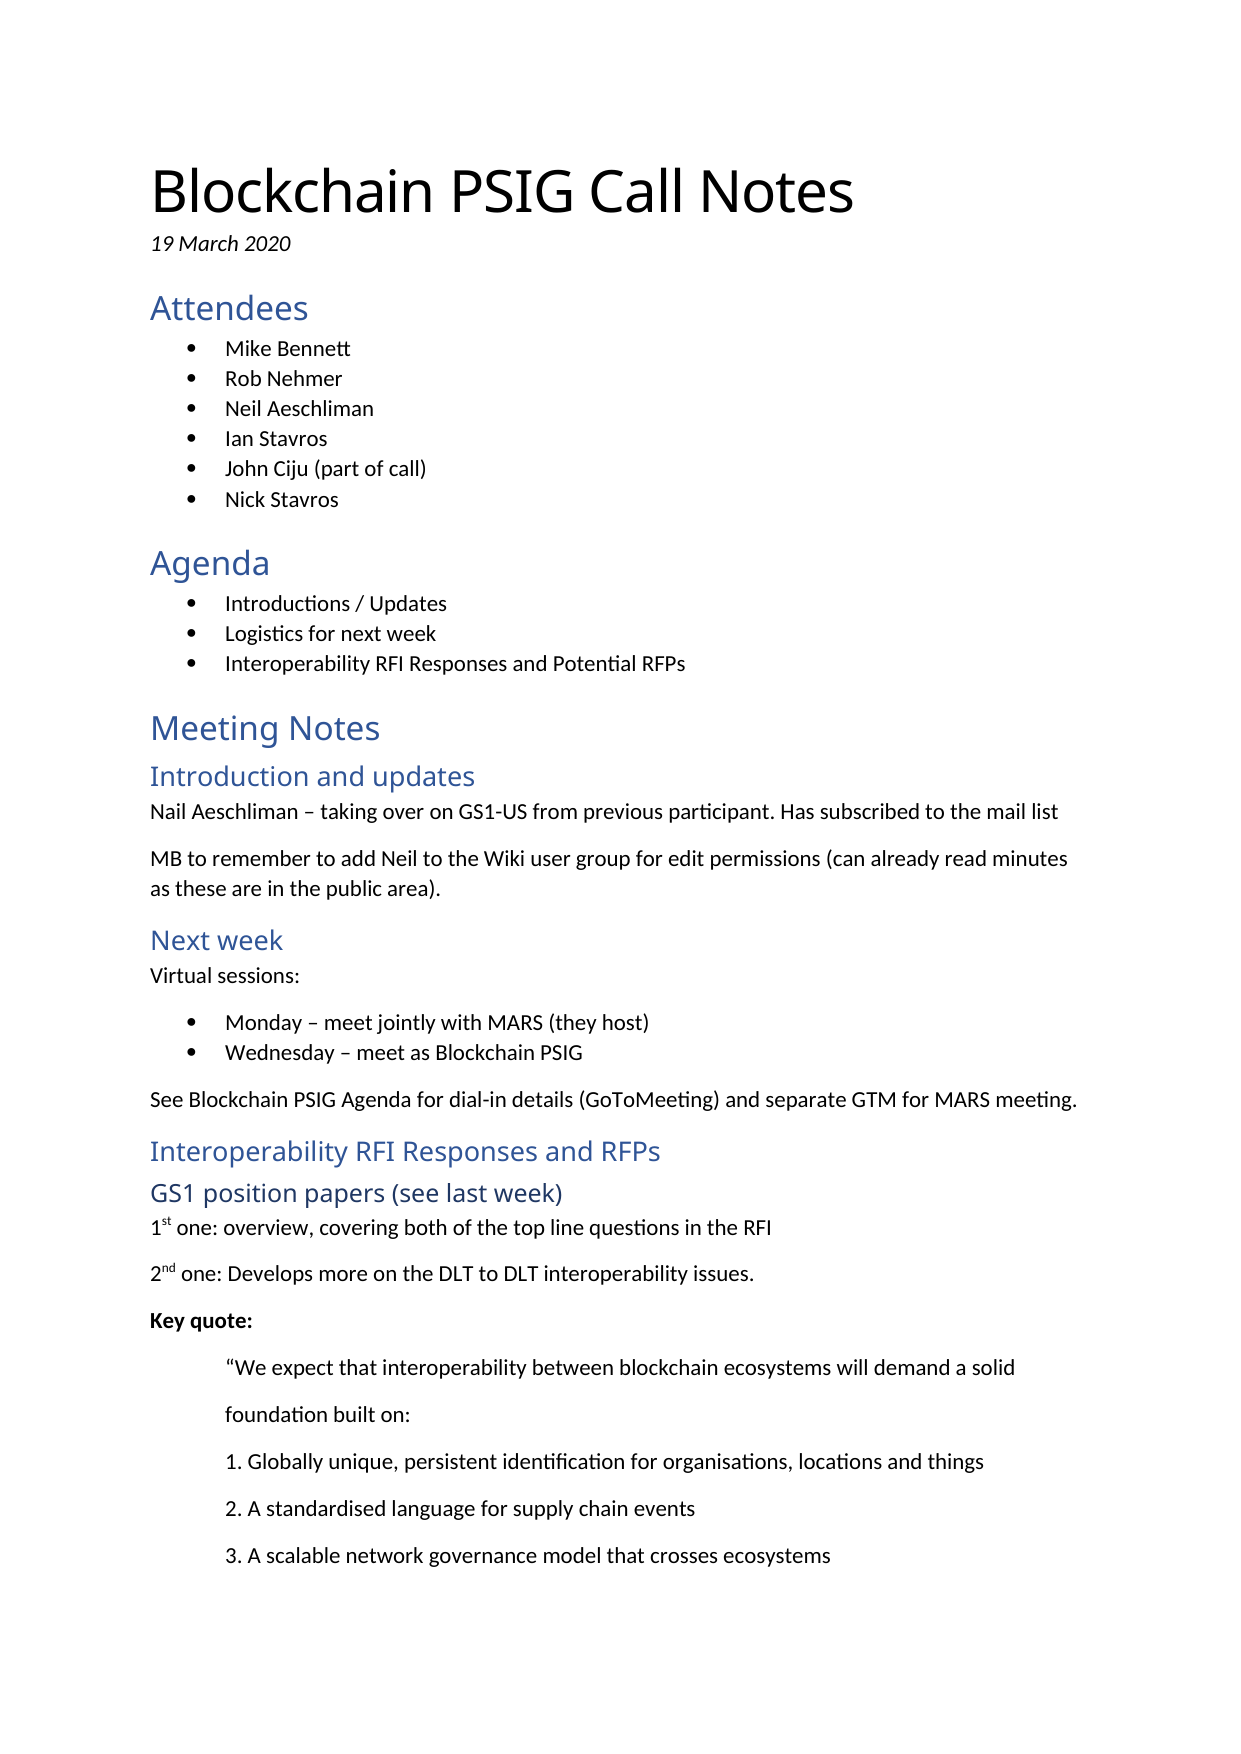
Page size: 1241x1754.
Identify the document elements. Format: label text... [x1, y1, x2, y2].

text “We expect that interoperability between blockchain ecosystems will demand a solid [225, 1353, 1090, 1381]
list Introductions / Updates [187, 589, 1090, 617]
list Nick Stavros [187, 485, 1090, 513]
subtitle Introduction and updates [150, 758, 1090, 794]
subtitle Next week [150, 921, 1090, 958]
subtitle Agenda [150, 540, 1090, 585]
text 1st one: overview, covering both of the top line questions in the RFI [150, 1213, 1090, 1241]
text 1. Globally unique, persistent identification for organisations, locations and things [225, 1447, 1090, 1475]
subtitle Attendees [150, 285, 1090, 330]
text 2. A standardised language for supply chain events [225, 1494, 1090, 1522]
subtitle Meeting Notes [150, 704, 1090, 750]
text 2nd one: Develops more on the DLT to DLT interoperability issues. [150, 1259, 1090, 1288]
text foundation built on: [225, 1400, 1090, 1428]
list Wednesday – meet as Blockchain PSIG [187, 1038, 1090, 1066]
list Interoperability RFI Responses and Potential RFPs [187, 649, 1090, 677]
list John Ciju (part of call) [187, 454, 1090, 482]
text MB to remember to add Neil to the Wiki user group for edit permissions (can already read minutes as these are in the public area). [150, 844, 1090, 902]
list Logistics for next week [187, 619, 1090, 647]
text Virtual sessions: [150, 961, 1090, 989]
subtitle Interoperability RFI Responses and RFPs [150, 1132, 1090, 1169]
list Rob Nehmer [187, 364, 1090, 392]
list Monday – meet jointly with MARS (they host) [187, 1008, 1090, 1036]
list Mike Bennett [187, 334, 1090, 362]
text See Blockchain PSIG Agenda for dial-in details (GoToMeeting) and separate GTM for MARS meeting. [150, 1085, 1090, 1113]
text 19 March 2020 [150, 229, 1090, 257]
subtitle GS1 position papers (see last week) [150, 1176, 1090, 1210]
text 3. A scalable network governance model that crosses ecosystems [225, 1541, 1090, 1569]
text Nail Aeschliman – taking over on GS1-US from previous participant. Has subscribed to the mail list [150, 797, 1090, 825]
title Blockchain PSIG Call Notes [150, 150, 1090, 229]
text Key quote: [150, 1306, 1090, 1334]
list Ian Stavros [187, 424, 1090, 452]
list Neil Aeschliman [187, 394, 1090, 422]
